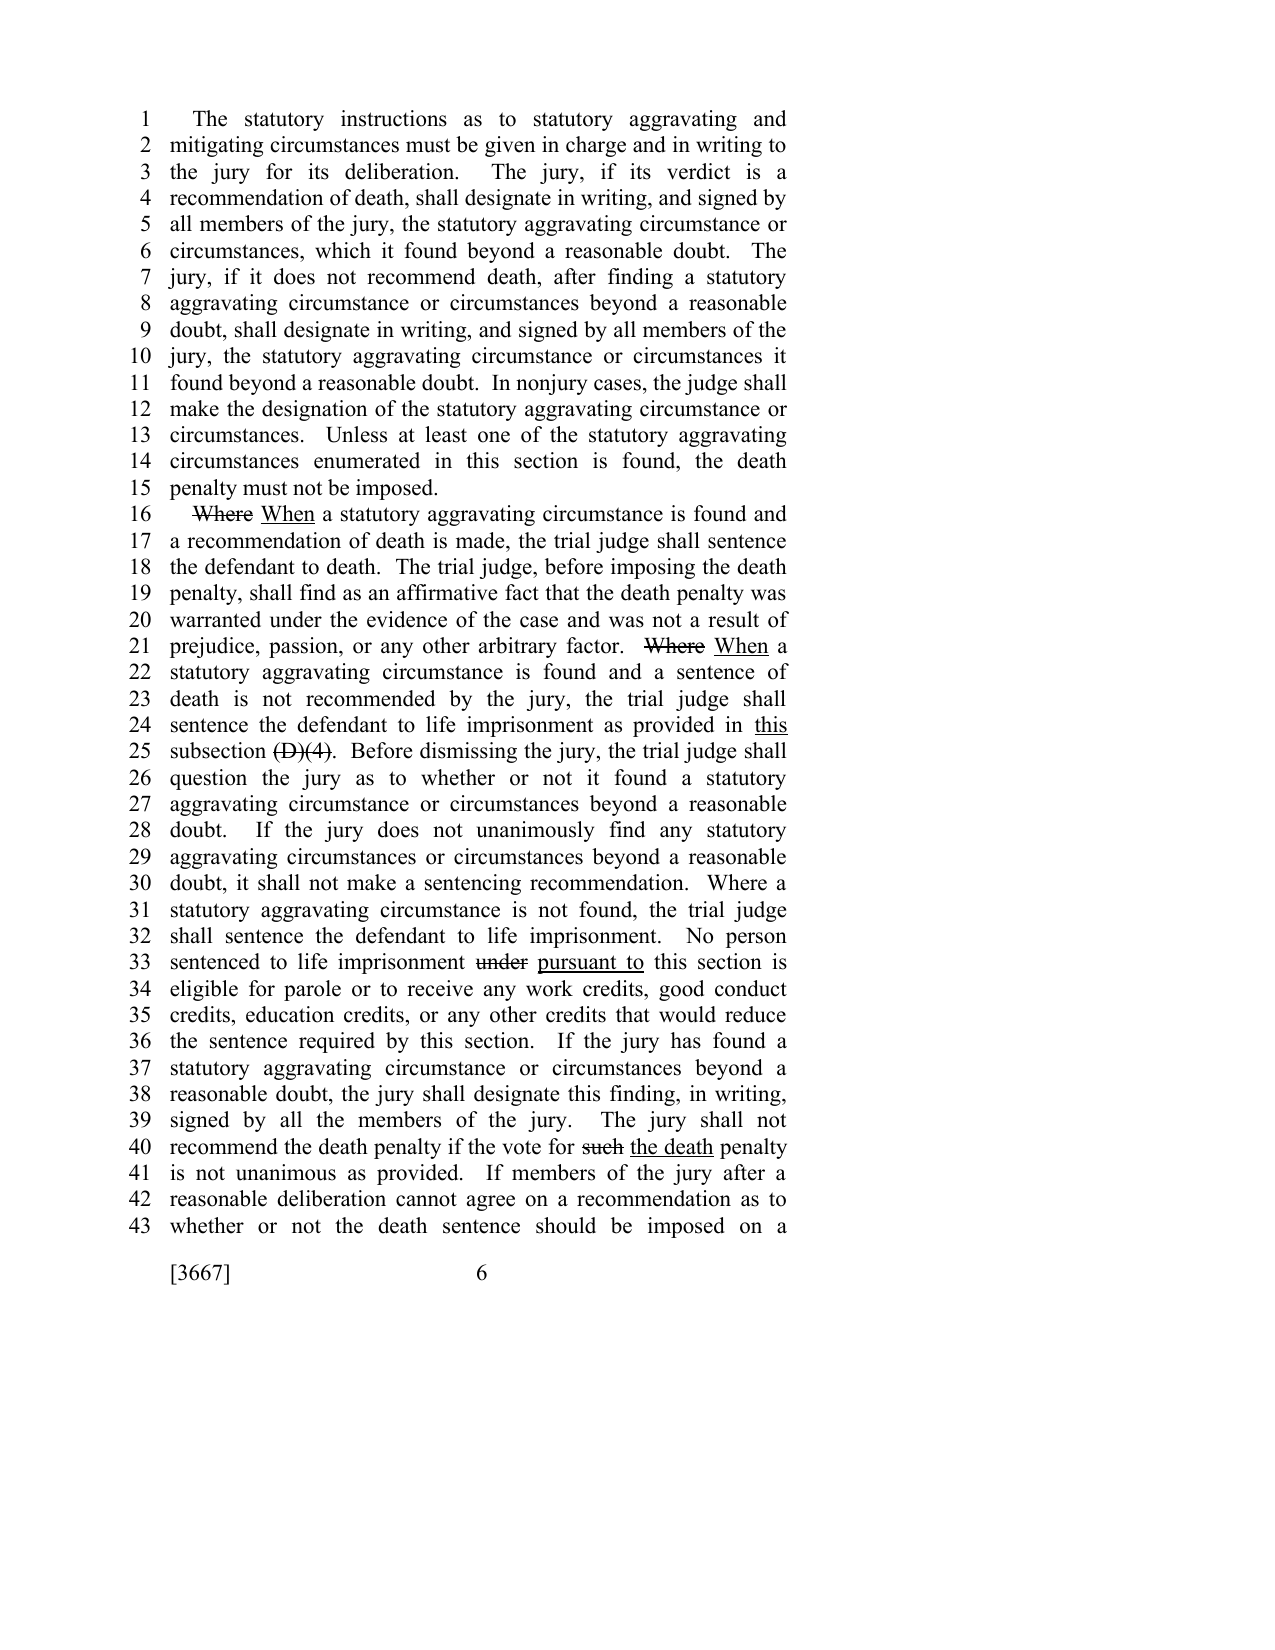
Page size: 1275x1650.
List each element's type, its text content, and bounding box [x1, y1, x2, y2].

text The statutory instructions as to statutory aggravating and mitigating circumstances must be given in charge and in writing to the jury for its deliberation. The jury, if its verdict is a recommendation of death, shall designate in writing, and signed by all members of the jury, the statutory aggravating circumstance or circumstances, which it found beyond a reasonable doubt. The jury, if it does not recommend death, after finding a statutory aggravating circumstance or circumstances beyond a reasonable doubt, shall designate in writing, and signed by all members of the jury, the statutory aggravating circumstance or circumstances it found beyond a reasonable doubt. In nonjury cases, the judge shall make the designation of the statutory aggravating circumstance or circumstances. Unless at least one of the statutory aggravating circumstances enumerated in this section is found, the death penalty must not be imposed. [169, 105, 787, 500]
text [169, 500, 787, 1238]
